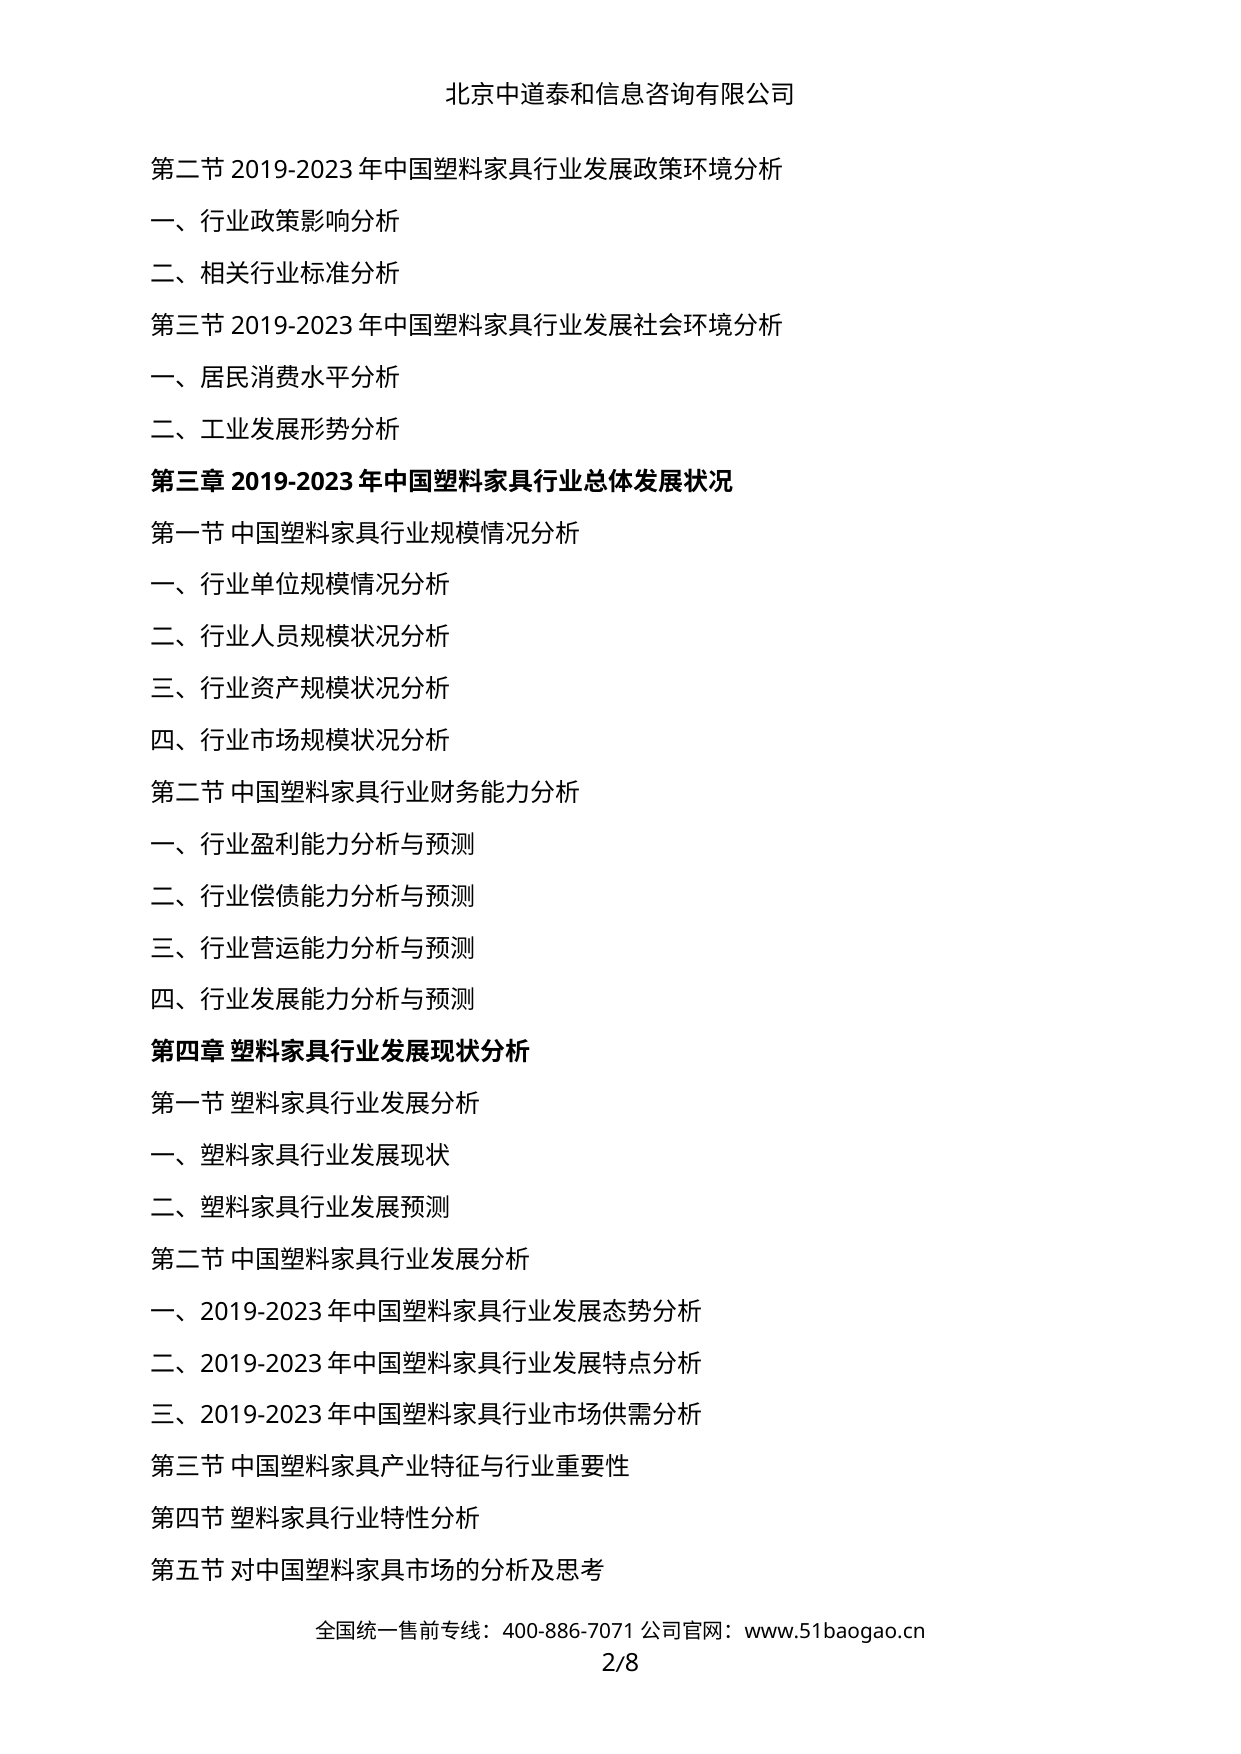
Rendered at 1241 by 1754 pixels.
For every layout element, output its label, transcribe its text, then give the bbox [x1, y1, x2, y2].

text 四、行业发展能力分析与预测 [150, 980, 1090, 1016]
text 一、居民消费水平分析 [150, 357, 1090, 394]
text 二、相关行业标准分析 [150, 254, 1090, 290]
text 二、2019-2023年中国塑料家具行业发展特点分析 [150, 1343, 1090, 1379]
text 二、行业人员规模状况分析 [150, 617, 1090, 653]
text 三、行业资产规模状况分析 [150, 669, 1090, 705]
text 第二节 中国塑料家具行业财务能力分析 [150, 772, 1090, 809]
text 一、塑料家具行业发展现状 [150, 1136, 1090, 1172]
text 一、行业盈利能力分析与预测 [150, 824, 1090, 861]
text 四、行业市场规模状况分析 [150, 721, 1090, 757]
text 一、2019-2023年中国塑料家具行业发展态势分析 [150, 1291, 1090, 1327]
text 第三节 2019-2023年中国塑料家具行业发展社会环境分析 [150, 306, 1090, 342]
text 第三节 中国塑料家具产业特征与行业重要性 [150, 1447, 1090, 1483]
text 第一节 塑料家具行业发展分析 [150, 1084, 1090, 1120]
text 第四章 塑料家具行业发展现状分析 [150, 1032, 1090, 1068]
text 三、行业营运能力分析与预测 [150, 928, 1090, 964]
text 二、工业发展形势分析 [150, 409, 1090, 446]
text 第四节 塑料家具行业特性分析 [150, 1499, 1090, 1535]
text 第二节 中国塑料家具行业发展分析 [150, 1239, 1090, 1276]
text 三、2019-2023年中国塑料家具行业市场供需分析 [150, 1395, 1090, 1431]
text 一、行业单位规模情况分析 [150, 565, 1090, 601]
text 第一节 中国塑料家具行业规模情况分析 [150, 513, 1090, 549]
text 二、行业偿债能力分析与预测 [150, 876, 1090, 912]
text 第五节 对中国塑料家具市场的分析及思考 [150, 1551, 1090, 1587]
text 第三章 2019-2023年中国塑料家具行业总体发展状况 [150, 461, 1090, 497]
text 第二节 2019-2023年中国塑料家具行业发展政策环境分析 [150, 150, 1090, 186]
text 一、行业政策影响分析 [150, 202, 1090, 238]
text 二、塑料家具行业发展预测 [150, 1187, 1090, 1224]
